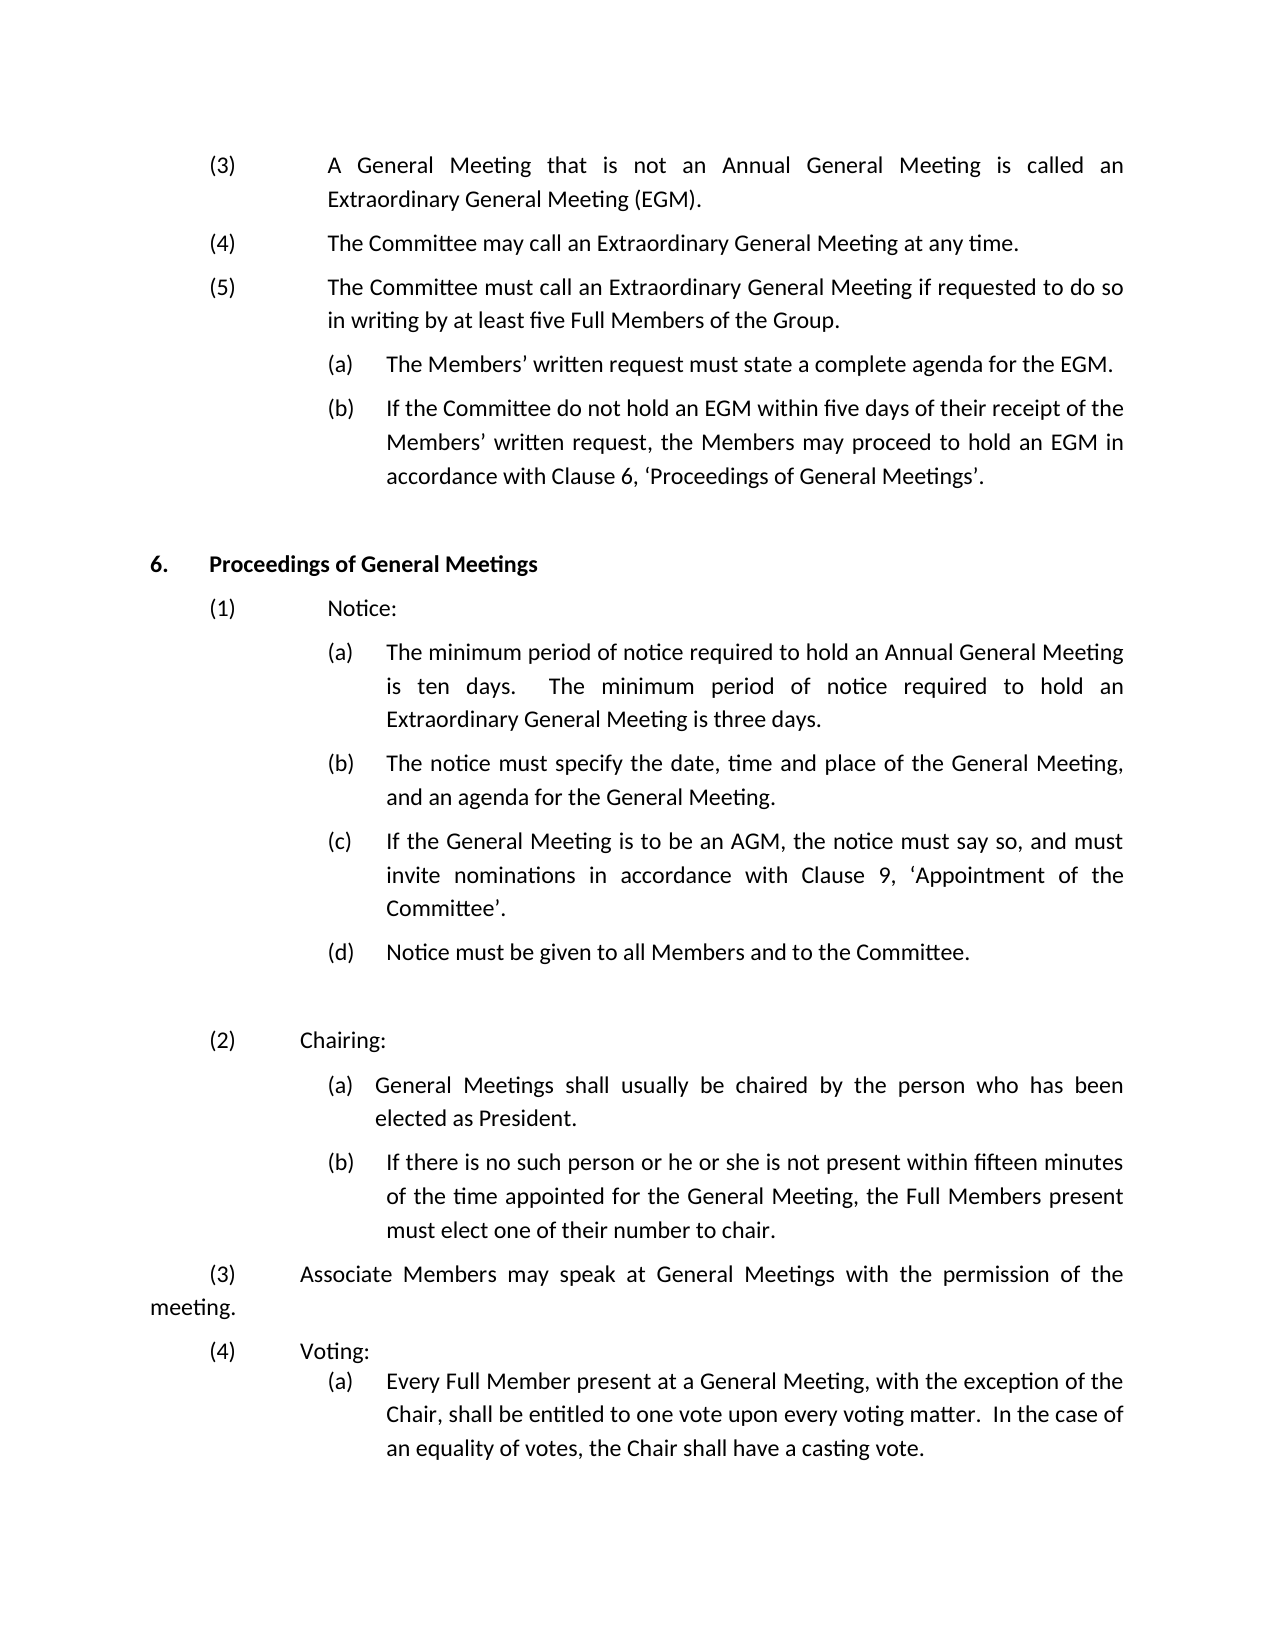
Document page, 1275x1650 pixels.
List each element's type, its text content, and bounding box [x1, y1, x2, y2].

text (a) The Members’ written request must state a complete agenda for the EGM. [327, 349, 1125, 379]
text (d) Notice must be given to all Members and to the Committee. [327, 937, 1125, 967]
text (5) The Committee must call an Extraordinary General Meeting if requested to do so in writing by at least five Full Members of the Group. [209, 272, 1125, 335]
text (3) A General Meeting that is not an Annual General Meeting is called an Extraordinary General Meeting (EGM). [209, 150, 1125, 213]
text (2) Chairing: [150, 1026, 1125, 1055]
text (b) If the Committee do not hold an EGM within five days of their receipt of the Members’ written request, the Members may proceed to hold an EGM in accordance with Clause 6, ‘Proceedings of General Meetings’. [327, 393, 1125, 490]
text 6. Proceedings of General Meetings [150, 549, 1125, 578]
text (a) Every Full Member present at a General Meeting, with the exception of the Chair, shall be entitled to one vote upon every voting matter. In the case of an equality of votes, the Chair shall have a casting vote. [327, 1366, 1125, 1462]
text (b) The notice must specify the date, time and place of the General Meeting, and an agenda for the General Meeting. [327, 748, 1125, 811]
text (a) General Meetings shall usually be chaired by the person who has been elected as President. [327, 1070, 1125, 1133]
text (4) The Committee may call an Extraordinary General Meeting at any time. [209, 228, 1125, 257]
text (a) The minimum period of notice required to hold an Annual General Meeting is ten days. The minimum period of notice required to hold an Extraordinary General Meeting is three days. [327, 637, 1125, 734]
text (4) Voting: [150, 1336, 1125, 1366]
text (1) Notice: [209, 593, 1125, 622]
text (c) If the General Meeting is to be an AGM, the notice must say so, and must invite nominations in accordance with Clause 9, ‘Appointment of the Committee’. [327, 826, 1125, 923]
text (b) If there is no such person or he or she is not present within fifteen minutes of the time appointed for the General Meeting, the Full Members present must elect one of their number to chair. [327, 1147, 1125, 1244]
text (3) Associate Members may speak at General Meetings with the permission of the meeting. [150, 1259, 1125, 1322]
